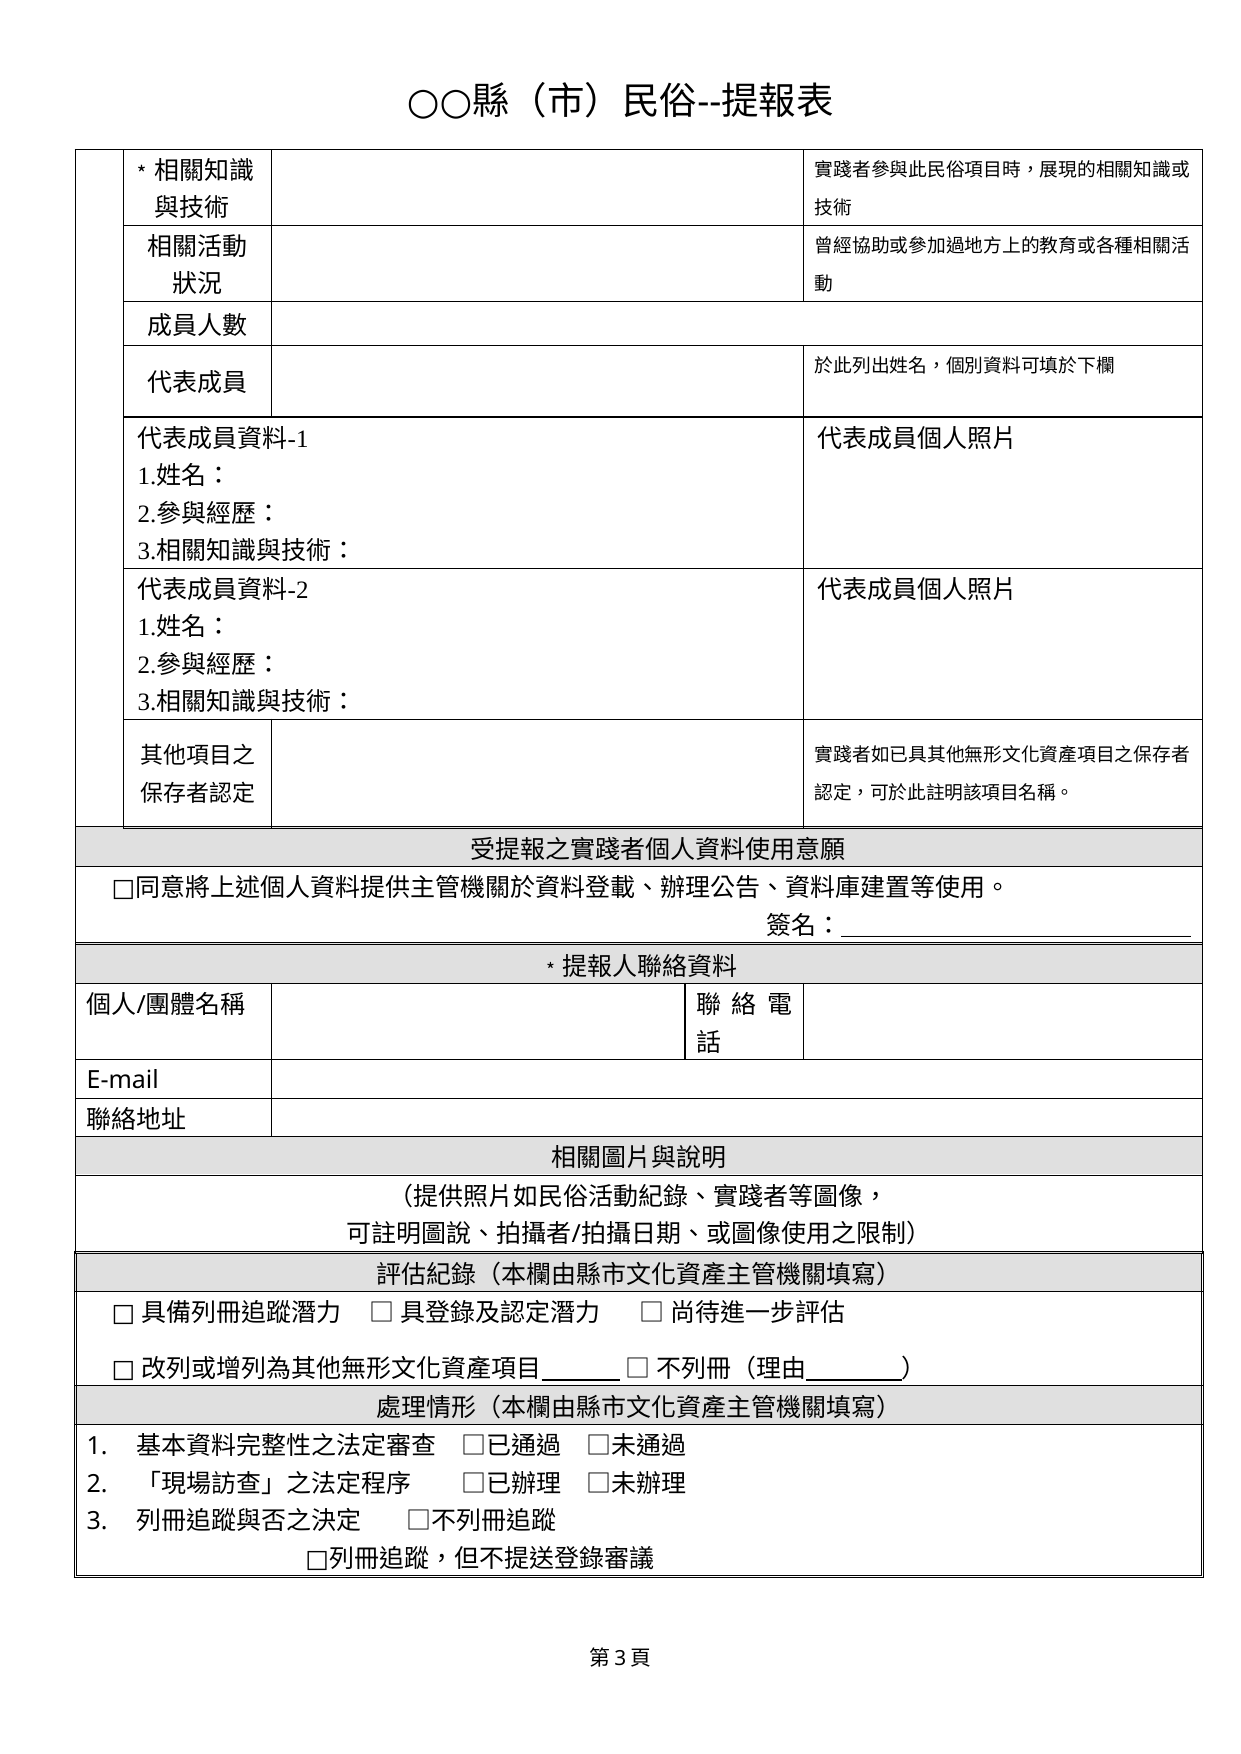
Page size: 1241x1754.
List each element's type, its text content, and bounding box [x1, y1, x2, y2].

table_cell [272, 226, 803, 301]
table_cell 實踐者參與此民俗項目時，展現的相關知識或技術 [804, 150, 1202, 225]
table_cell 評估紀錄（本欄由縣市文化資產主管機關填寫） [77, 1254, 1201, 1291]
table_cell [272, 1099, 1202, 1136]
table_cell 受提報之實踐者個人資料使用意願 [76, 827, 1202, 866]
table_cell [77, 1425, 1201, 1575]
table_cell [272, 302, 1202, 345]
table_cell 曾經協助或參加過地方上的教育或各種相關活動 [804, 226, 1202, 301]
table_cell ﹡相關知識與技術 [124, 150, 271, 225]
table_cell [804, 984, 1202, 1059]
table_cell [272, 984, 684, 1059]
table_cell 代表成員個人照片 [804, 418, 1202, 567]
table_cell 於此列出姓名，個別資料可填於下欄 [804, 346, 1202, 416]
table_cell 聯絡地址 [76, 1099, 271, 1136]
table_cell 代表成員 [124, 346, 271, 416]
table_cell 個人/團體名稱 [76, 984, 271, 1059]
table_cell （提供照片如民俗活動紀錄、實踐者等圖像， 可註明圖說、拍攝者/拍攝日期、或圖像使用之限制） [76, 1176, 1202, 1251]
table_cell 相關圖片與說明 [76, 1137, 1202, 1174]
table_cell 其他項目之保存者認定 [124, 720, 271, 826]
table_cell 代表成員個人照片 [804, 569, 1202, 718]
table_cell 相關活動 狀況 [124, 226, 271, 301]
table_cell 代表成員資料-2 1.姓名： 2.參與經歷： 3.相關知識與技術： [124, 569, 803, 718]
table_cell [272, 720, 803, 826]
table_cell [272, 1060, 1202, 1097]
table_cell [272, 150, 803, 225]
table_cell E-mail [76, 1060, 271, 1097]
table_cell 實踐者如已具其他無形文化資產項目之保存者認定，可於此註明該項目名稱。 [804, 720, 1202, 826]
table_cell [272, 346, 803, 416]
table_cell □同意將上述個人資料提供主管機關於資料登載、辦理公告、資料庫建置等使用。 簽名：＿＿＿＿＿＿＿＿＿＿＿＿＿＿ [76, 867, 1202, 942]
table_cell 聯絡電話 [686, 984, 803, 1059]
table_cell 成員人數 [124, 302, 271, 345]
table_cell □ 具備列冊追蹤潛力 □ 具登錄及認定潛力 □ 尚待進一步評估 □ 改列或增列為其他無形文化資產項目 □ 不列冊（理由 ） [77, 1292, 1201, 1385]
table_cell 代表成員資料-1 1.姓名： 2.參與經歷： 3.相關知識與技術： [124, 418, 803, 567]
table_cell ﹡提報人聯絡資料 [76, 945, 1202, 983]
table_cell 處理情形（本欄由縣市文化資產主管機關填寫） [77, 1386, 1201, 1424]
